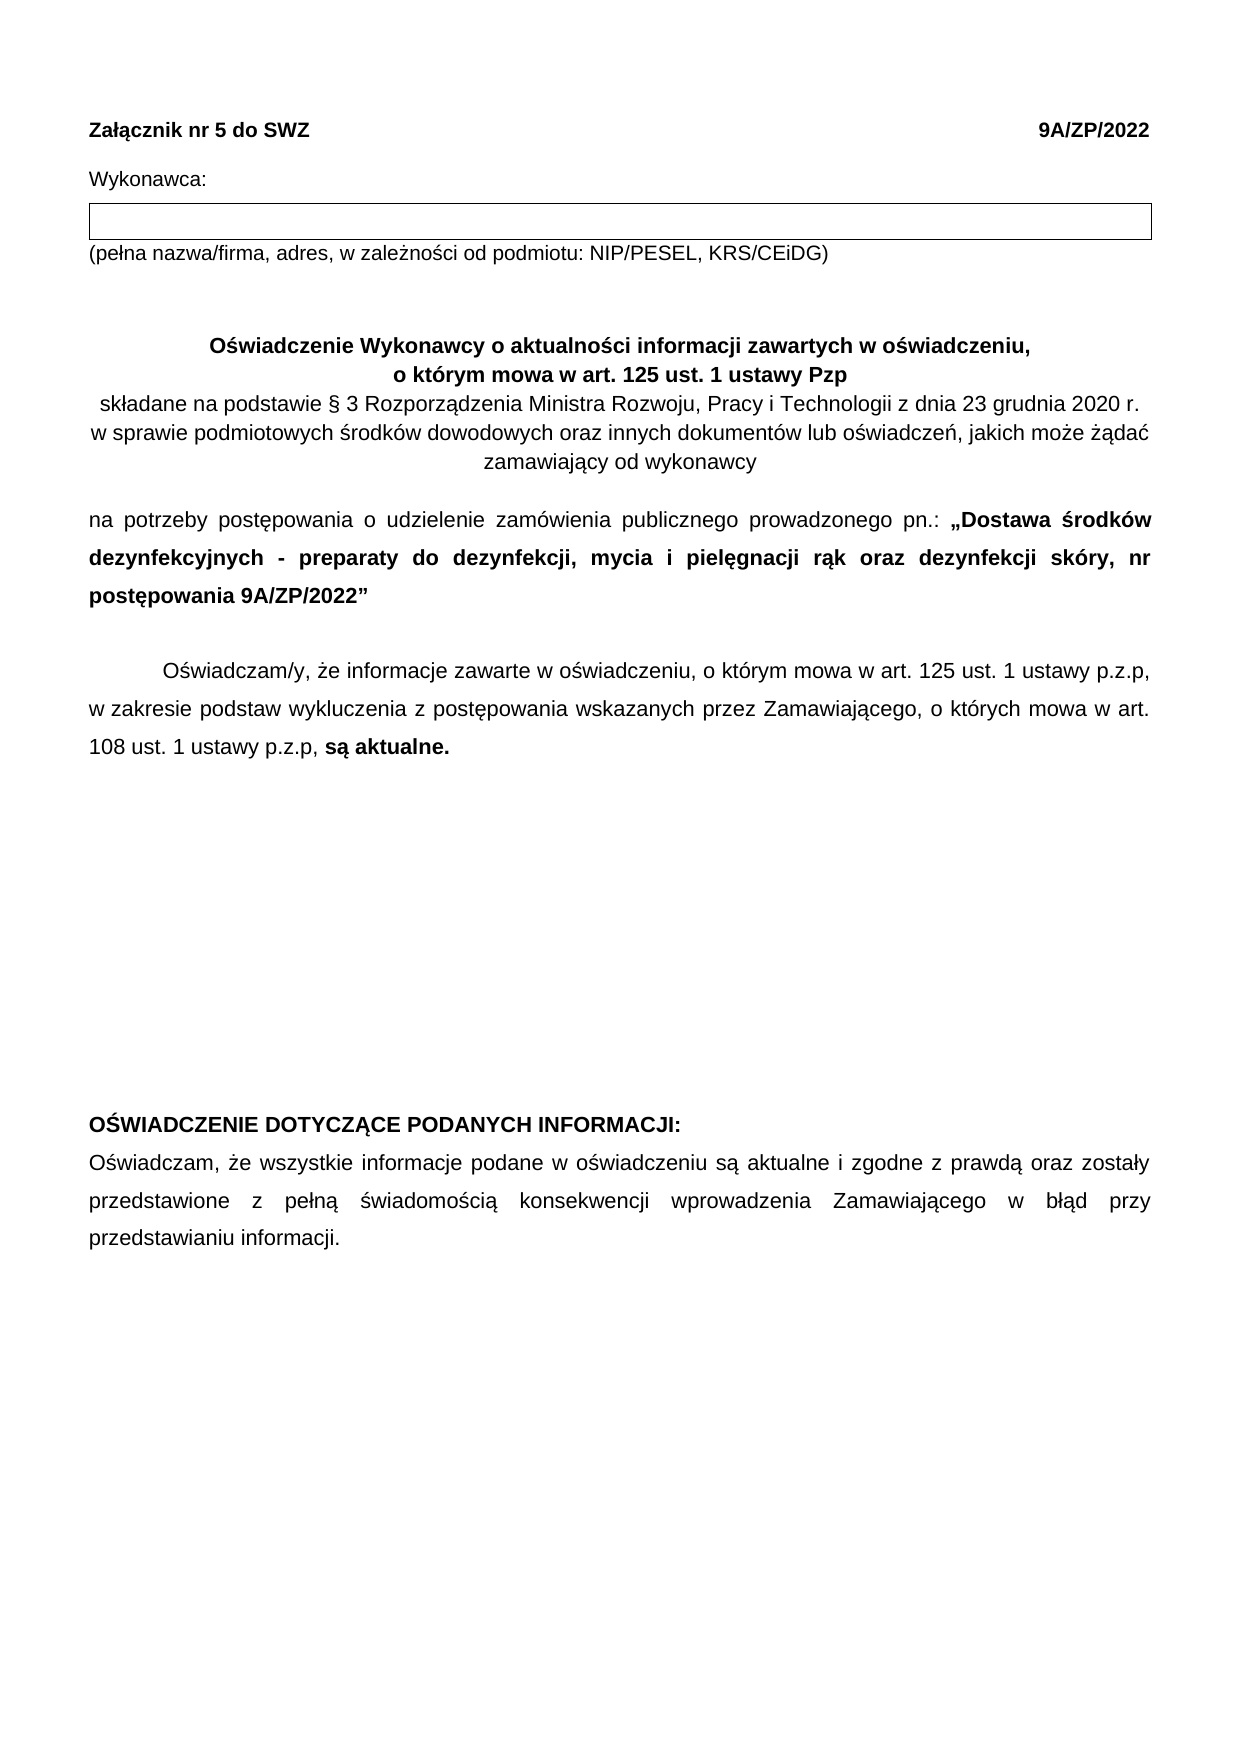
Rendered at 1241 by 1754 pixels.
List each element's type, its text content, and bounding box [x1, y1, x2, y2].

text Oświadczam, że wszystkie informacje podane w oświadczeniu są aktualne i zgodne z prawdą oraz zostały przedstawione z pełną świadomością konsekwencji wprowadzenia Zamawiającego w błąd przy przedstawianiu informacji. [89, 1150, 1152, 1251]
text składane na podstawie § 3 Rozporządzenia Ministra Rozwoju, Pracy i Technologii z dnia 23 grudnia 2020 r. w sprawie podmiotowych środków dowodowych oraz innych dokumentów lub oświadczeń, jakich może żądać zamawiający od wykonawcy [89, 391, 1152, 474]
text Wykonawca: [89, 166, 1152, 190]
text Oświadczenie Wykonawcy o aktualności informacji zawartych w oświadczeniu, [89, 333, 1152, 358]
text na potrzeby postępowania o udzielenie zamówienia publicznego prowadzonego pn.: „Dostawa środków dezynfekcyjnych - preparaty do dezynfekcji, mycia i pielęgnacji rąk oraz dezynfekcji skóry, nr postępowania 9A/ZP/2022” [89, 507, 1152, 608]
table_header [90, 204, 1151, 239]
text (pełna nazwa/firma, adres, w zależności od podmiotu: NIP/PESEL, KRS/CEiDG) [89, 240, 1152, 264]
text o którym mowa w art. 125 ust. 1 ustawy Pzp [89, 362, 1152, 387]
text Załącznik nr 5 do SWZ 9A/ZP/2022 [89, 118, 1152, 142]
text Oświadczam/y, że informacje zawarte w oświadczeniu, o którym mowa w art. 125 ust. 1 ustawy p.z.p, w zakresie podstaw wykluczenia z postępowania wskazanych przez Zamawiającego, o których mowa w art. 108 ust. 1 ustawy p.z.p, są aktualne. [89, 658, 1152, 759]
text OŚWIADCZENIE DOTYCZĄCE PODANYCH INFORMACJI: [89, 1112, 1152, 1137]
